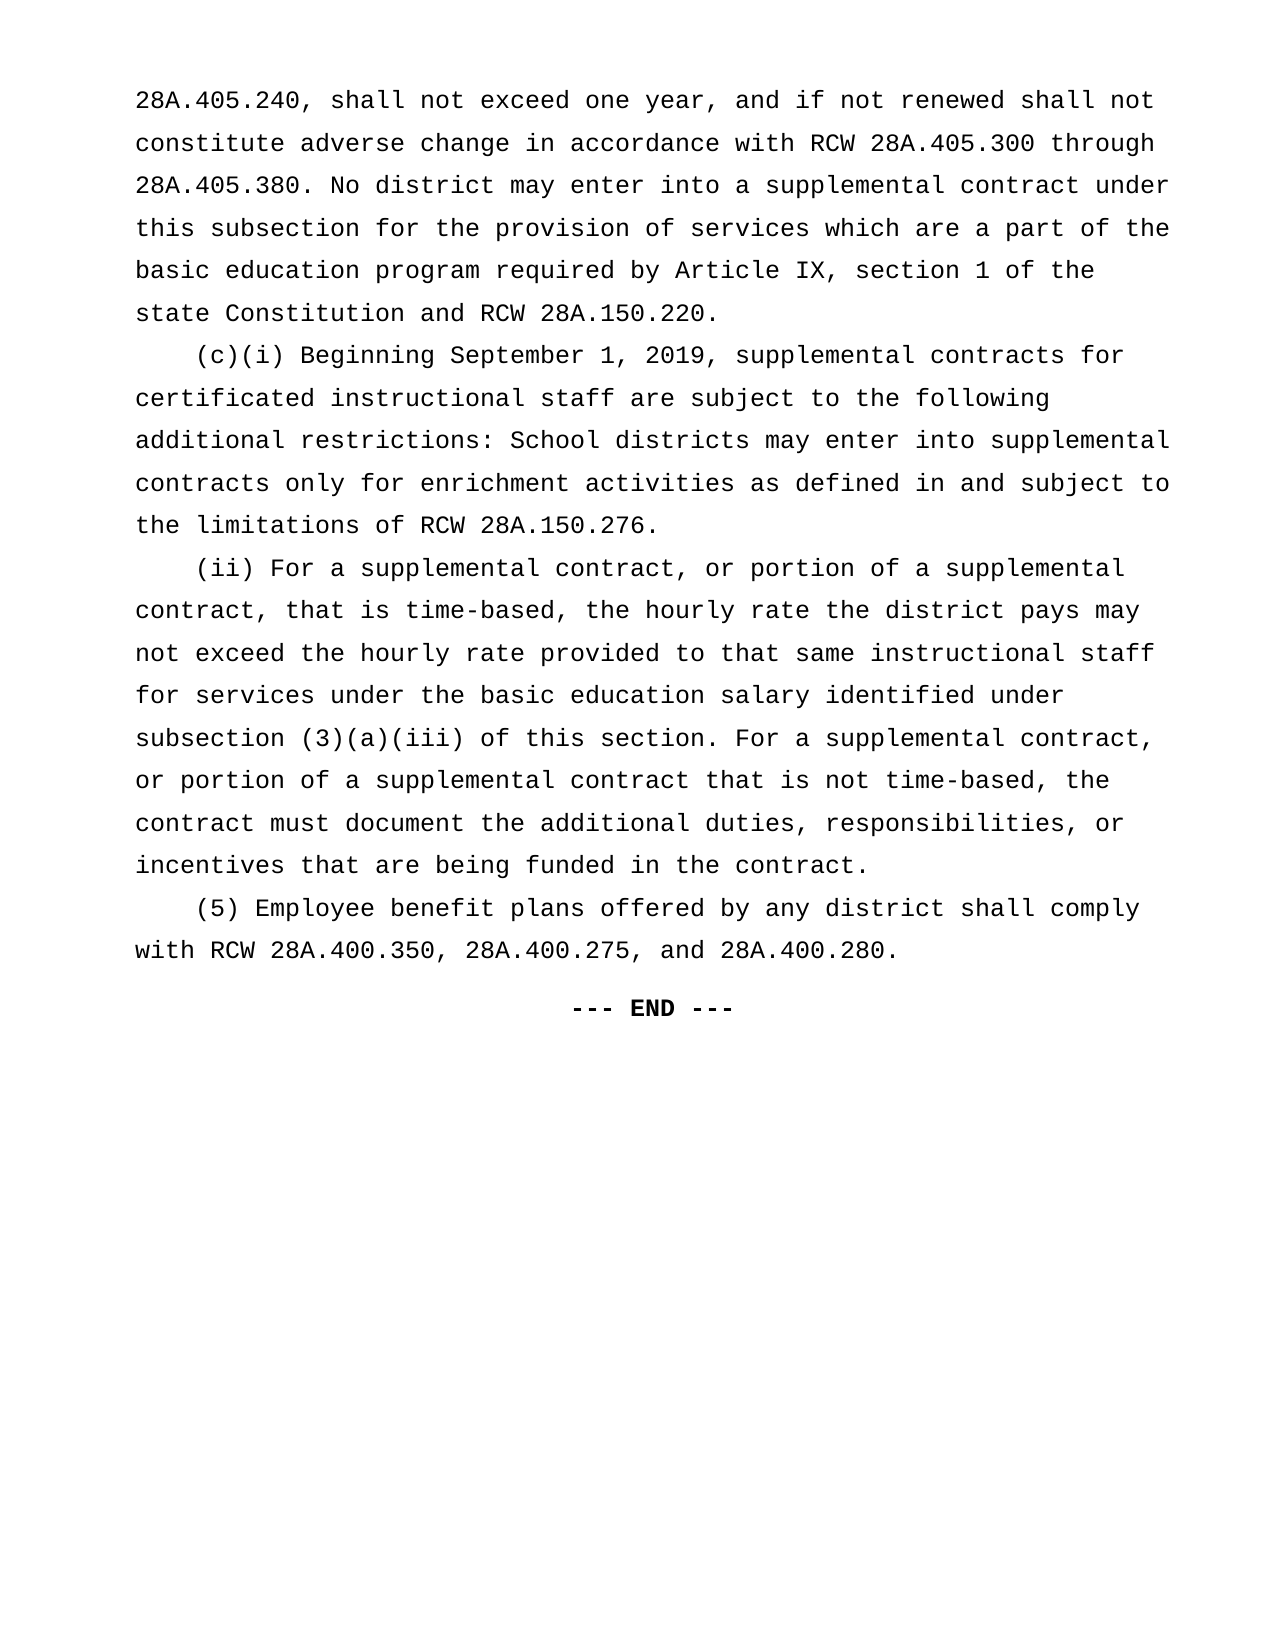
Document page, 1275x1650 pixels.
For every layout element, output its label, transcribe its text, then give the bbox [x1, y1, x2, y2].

text (c)(i) Beginning September 1, 2019, supplemental contracts for certificated instructional staff are subject to the following additional restrictions: School districts may enter into supplemental contracts only for enrichment activities as defined in and subject to the limitations of RCW 28A.150.276. [135, 330, 1170, 542]
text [135, 75, 1170, 330]
text (ii) For a supplemental contract, or portion of a supplemental contract, that is time-based, the hourly rate the district pays may not exceed the hourly rate provided to that same instructional staff for services under the basic education salary identified under subsection (3)(a)(iii) of this section. For a supplemental contract, or portion of a supplemental contract that is not time-based, the contract must document the additional duties, responsibilities, or incentives that are being funded in the contract. [135, 542, 1170, 882]
text --- END --- [135, 996, 1170, 1024]
text (5) Employee benefit plans offered by any district shall comply with RCW 28A.400.350, 28A.400.275, and 28A.400.280. [135, 882, 1170, 967]
